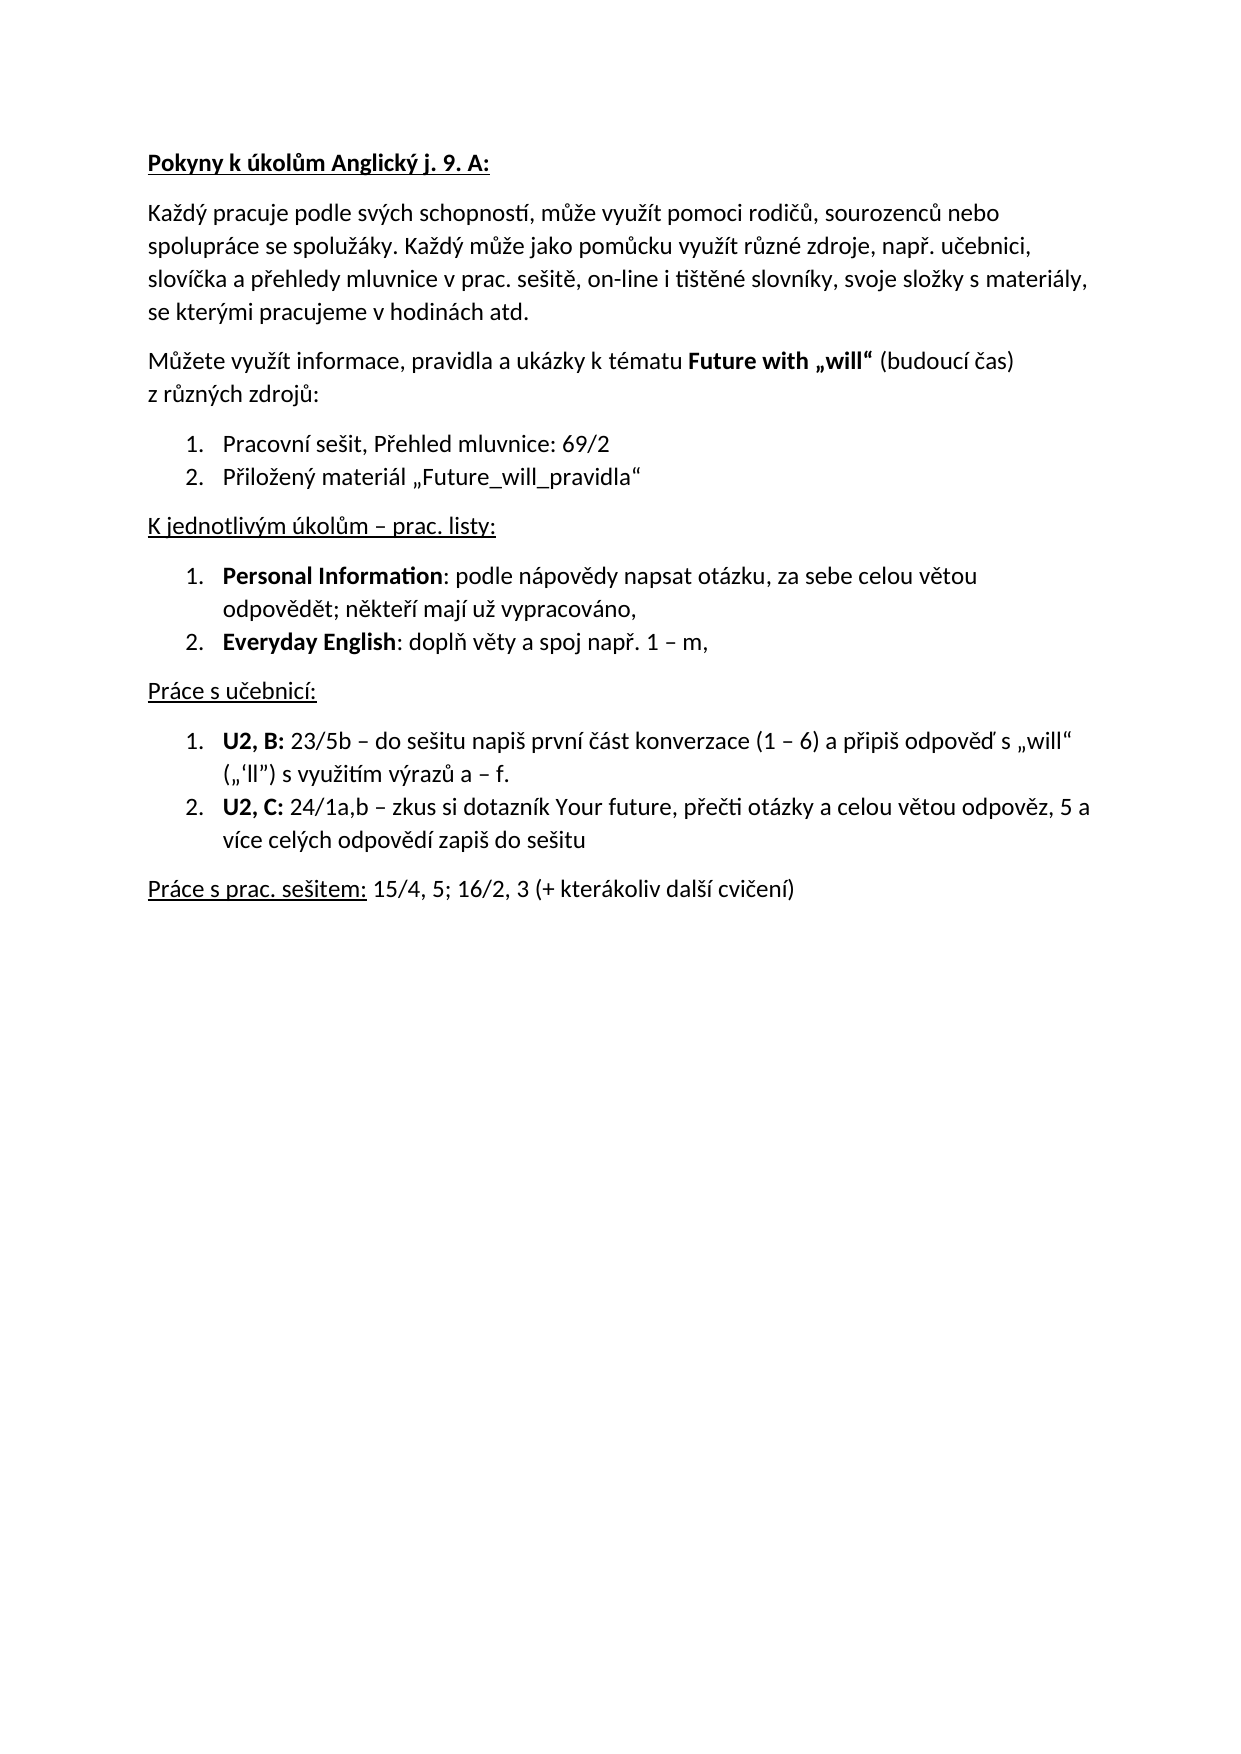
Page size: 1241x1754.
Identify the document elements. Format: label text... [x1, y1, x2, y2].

list Pracovní sešit, Přehled mluvnice: 69/2 [185, 428, 1093, 458]
text Pokyny k úkolům Anglický j. 9. A: [148, 148, 1093, 178]
text Každý pracuje podle svých schopností, může využít pomoci rodičů, sourozenců nebo spolupráce se spolužáky. Každý může jako pomůcku využít různé zdroje, např. učebnici, slovíčka a přehledy mluvnice v prac. sešitě, on-line i tištěné slovníky, svoje složky s materiály, se kterými pracujeme v hodinách atd. [148, 197, 1093, 326]
text Můžete využít informace, pravidla a ukázky k tématu Future with „will“ (budoucí čas) z různých zdrojů: [148, 346, 1093, 409]
text Práce s učebnicí: [148, 676, 1093, 706]
list Everyday English: doplň věty a spoj např. 1 – m, [185, 626, 1093, 656]
list Personal Information: podle nápovědy napsat otázku, za sebe celou větou odpovědět; někteří mají už vypracováno, [185, 560, 1093, 623]
list U2, C: 24/1a,b – zkus si dotazník Your future, přečti otázky a celou větou odpověz, 5 a více celých odpovědí zapiš do sešitu [185, 791, 1093, 854]
text K jednotlivým úkolům – prac. listy: [148, 511, 1093, 541]
list Přiložený materiál „Future_will_pravidla“ [185, 461, 1093, 491]
text Práce s prac. sešitem: 15/4, 5; 16/2, 3 (+ kterákoliv další cvičení) [148, 873, 1093, 904]
list U2, B: 23/5b – do sešitu napiš první část konverzace (1 – 6) a připiš odpověď s „will“ („‘ll”) s využitím výrazů a – f. [185, 725, 1093, 788]
